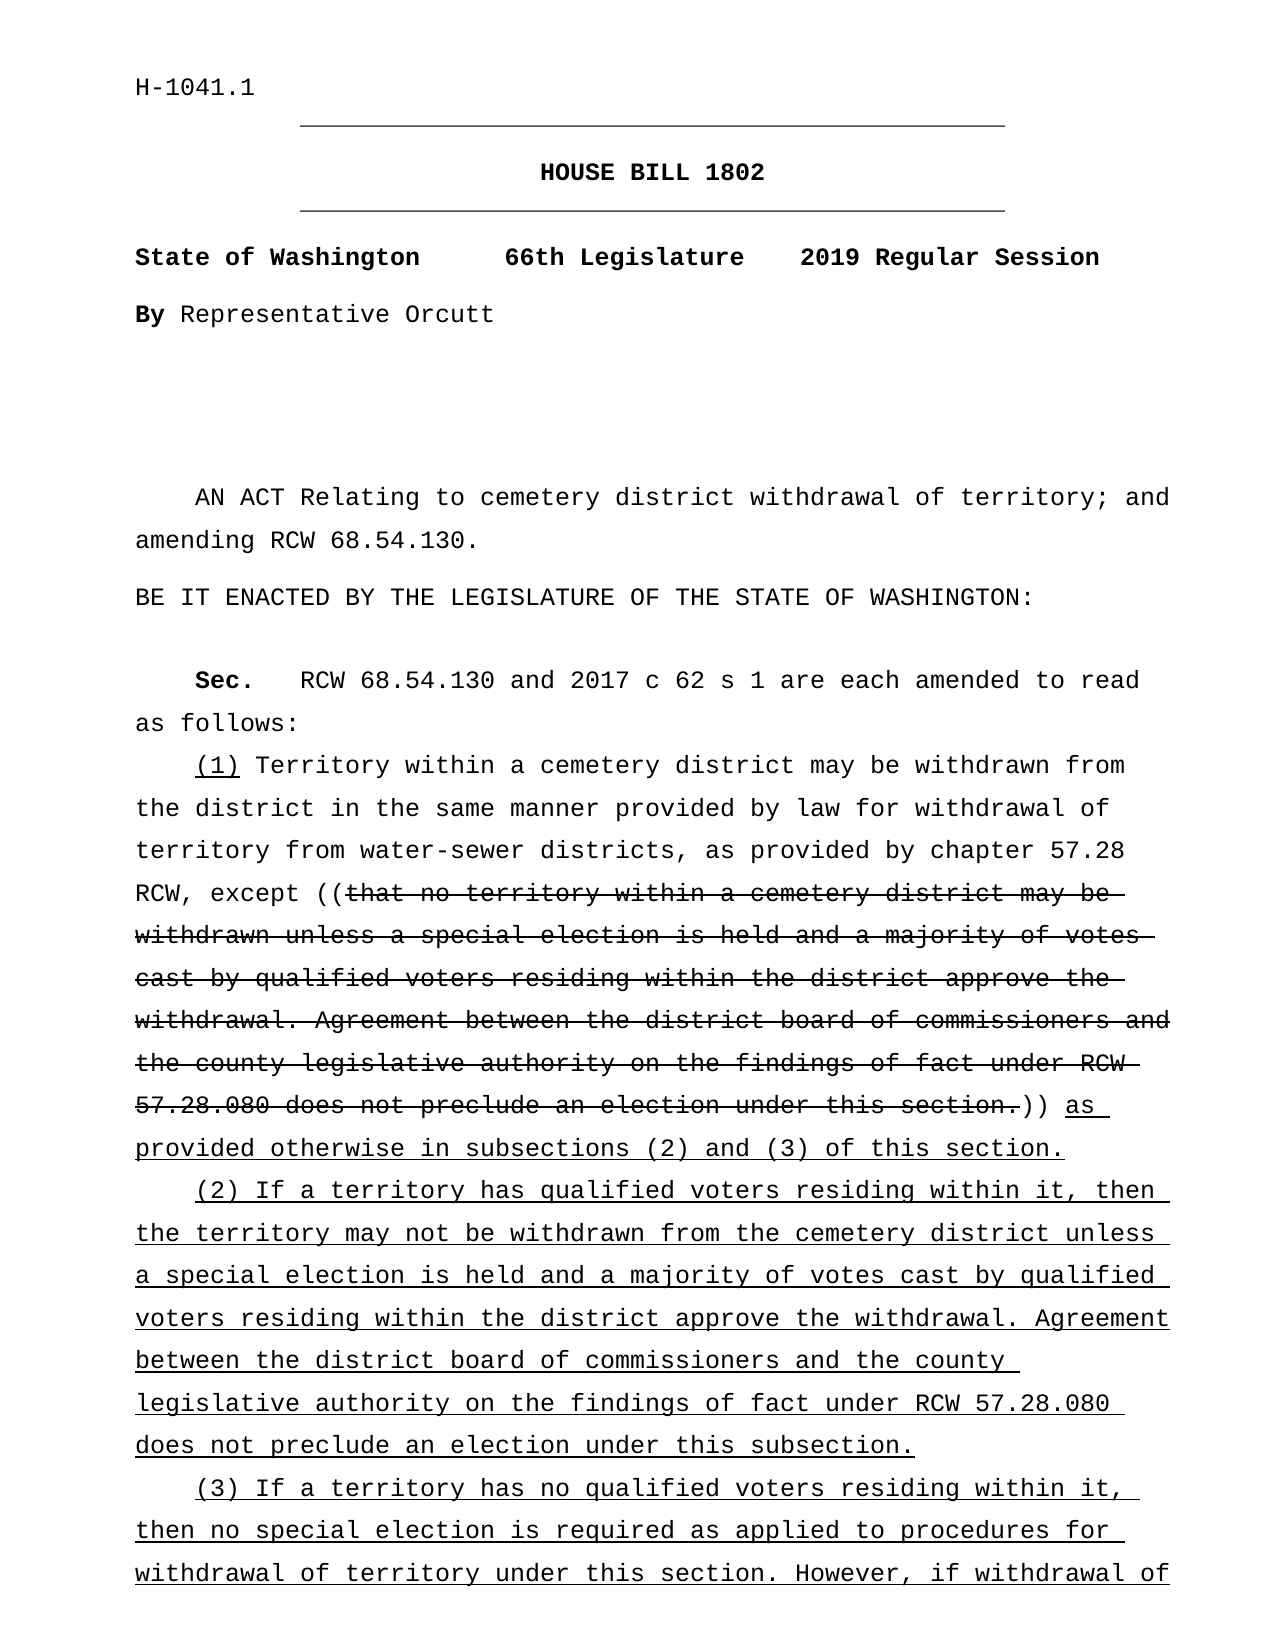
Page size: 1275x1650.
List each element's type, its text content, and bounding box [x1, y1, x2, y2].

text H-1041.1 [135, 75, 1170, 103]
text (1) Territory within a cemetery district may be withdrawn from the district in the same manner provided by law for withdrawal of territory from water-sewer districts, as provided by chapter 57.28 RCW, except ((that no territory within a cemetery district may be withdrawn unless a special election is held and a majority of votes cast by qualified voters residing within the district approve the withdrawal. Agreement between the district board of commissioners and the county legislative authority on the findings of fact under RCW 57.28.080 does not preclude an election under this section.)) as provided otherwise in subsections (2) and (3) of this section. [135, 740, 1170, 1021]
text (1) Territory within a cemetery district may be withdrawn from the district in the same manner provided by law for withdrawal of territory from water-sewer districts, as provided by chapter 57.28 RCW, except ((that no territory within a cemetery district may be withdrawn unless a special election is held and a majority of votes cast by qualified voters residing within the district approve the withdrawal. Agreement between the district board of commissioners and the county legislative authority on the findings of fact under RCW 57.28.080 does not preclude an election under this section.)) as provided otherwise in subsections (2) and (3) of this section. [135, 1023, 1170, 1165]
text AN ACT Relating to cemetery district withdrawal of territory; and amending RCW 68.54.130. [135, 472, 1170, 557]
text (2) If a territory has qualified voters residing within it, then the territory may not be withdrawn from the cemetery district unless a special election is held and a majority of votes cast by qualified voters residing within the district approve the withdrawal. Agreement between the district board of commissioners and the county legislative authority on the findings of fact under RCW 57.28.080 does not preclude an election under this subsection. [135, 1330, 1170, 1462]
text _______________________________________________ [135, 103, 1170, 132]
text _______________________________________________ [135, 188, 1170, 217]
text (2) If a territory has qualified voters residing within it, then the territory may not be withdrawn from the cemetery district unless a special election is held and a majority of votes cast by qualified voters residing within the district approve the withdrawal. Agreement between the district board of commissioners and the county legislative authority on the findings of fact under RCW 57.28.080 does not preclude an election under this subsection. [135, 1288, 1170, 1329]
text (2) If a territory has qualified voters residing within it, then the territory may not be withdrawn from the cemetery district unless a special election is held and a majority of votes cast by qualified voters residing within the district approve the withdrawal. Agreement between the district board of commissioners and the county legislative authority on the findings of fact under RCW 57.28.080 does not preclude an election under this subsection. [135, 1165, 1170, 1244]
text State of Washington 66th Legislature 2019 Regular Session [135, 245, 1170, 273]
text By Representative Orcutt [135, 302, 1170, 330]
text BE IT ENACTED BY THE LEGISLATURE OF THE STATE OF WASHINGTON: [135, 585, 1170, 613]
text HOUSE BILL 1802 [135, 160, 1170, 188]
text Sec. RCW 68.54.130 and 2017 c 62 s 1 are each amended to read as follows: [135, 655, 1170, 740]
text (2) If a territory has qualified voters residing within it, then the territory may not be withdrawn from the cemetery district unless a special election is held and a majority of votes cast by qualified voters residing within the district approve the withdrawal. Agreement between the district board of commissioners and the county legislative authority on the findings of fact under RCW 57.28.080 does not preclude an election under this subsection. [135, 1245, 1170, 1286]
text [135, 1462, 1170, 1584]
